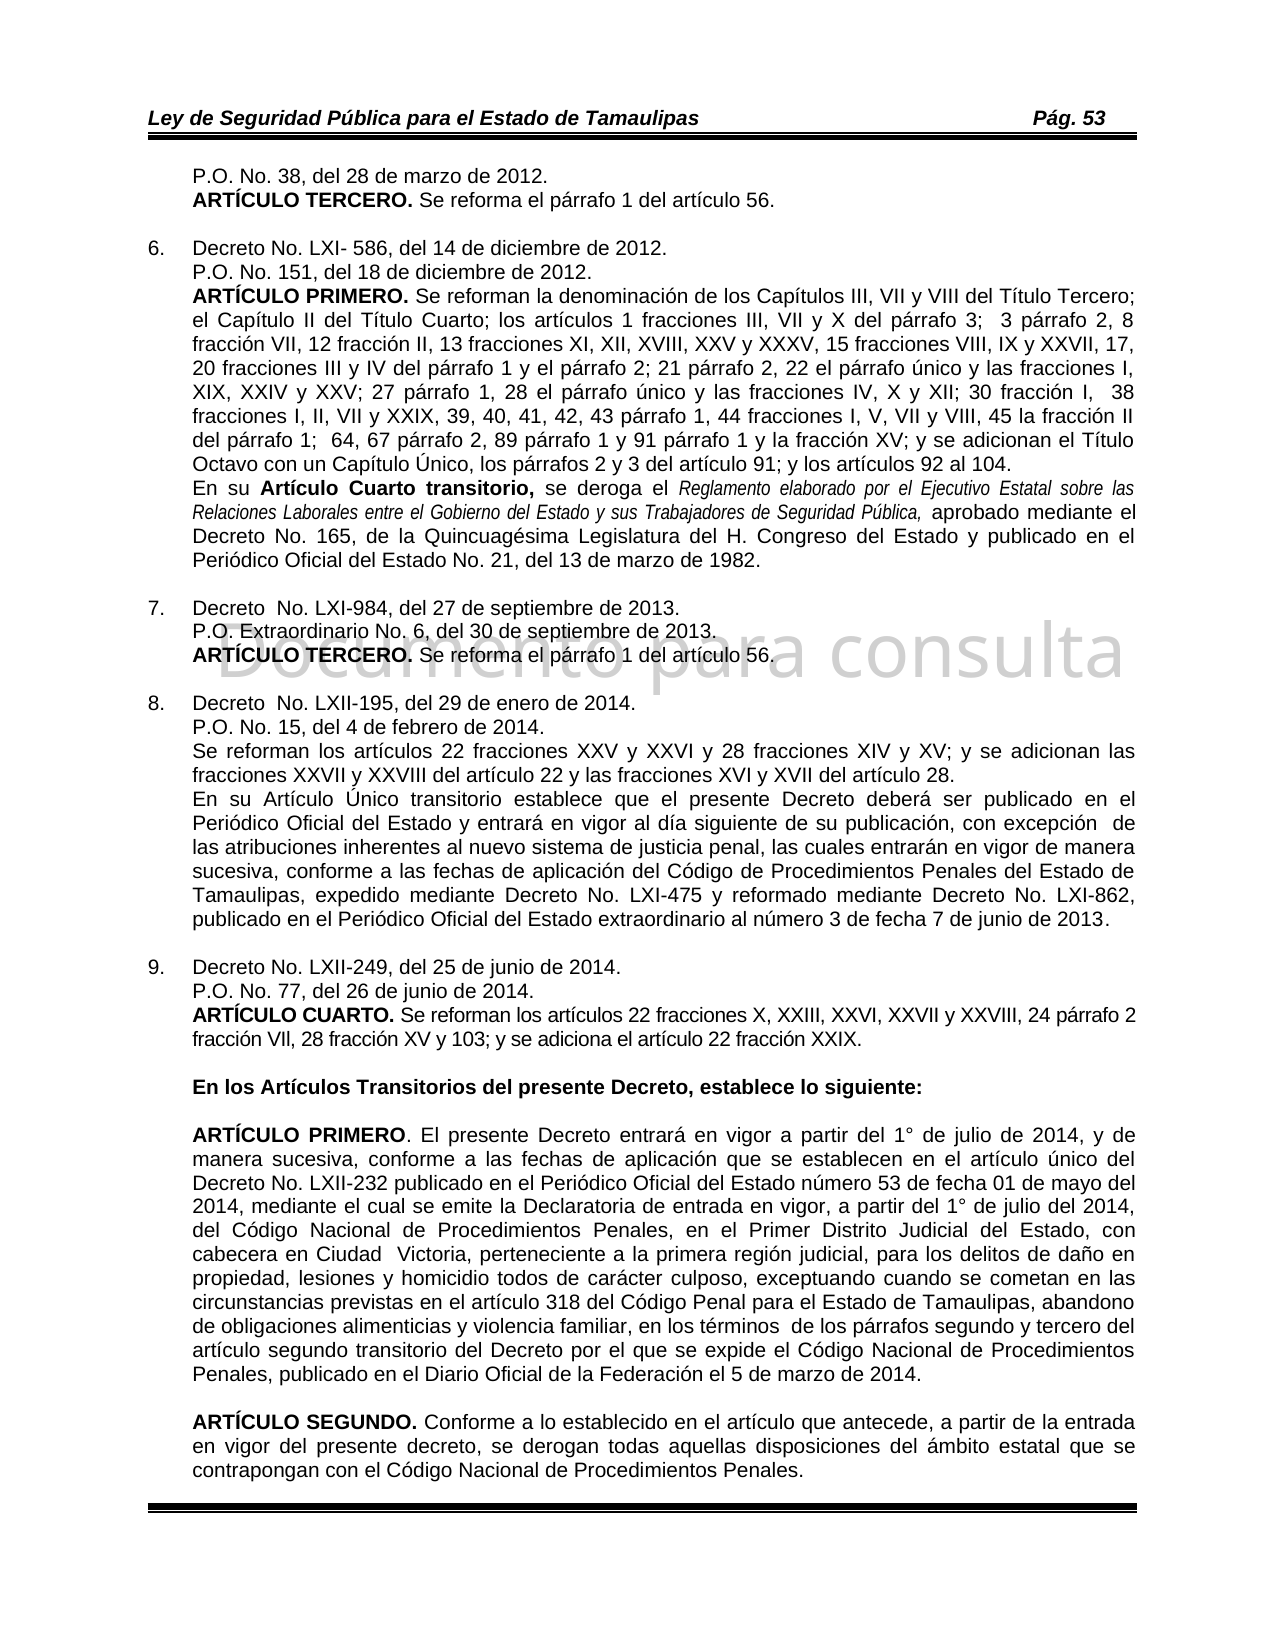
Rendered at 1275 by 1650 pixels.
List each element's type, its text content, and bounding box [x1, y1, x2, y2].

text P.O. No. 38, del 28 de marzo de 2012. [192, 164, 1137, 188]
text En su Artículo Cuarto transitorio, se deroga el Reglamento elaborado por el Ejecutivo Estatal sobre las Relaciones Laborales entre el Gobierno del Estado y sus Trabajadores de Seguridad Pública, aprobado mediante el Decreto No. 165, de la Quincuagésima Legislatura del H. Congreso del Estado y publicado en el Periódico Oficial del Estado No. 21, del 13 de marzo de 1982. [192, 475, 1137, 571]
list Decreto No. LXI- 586, del 14 de diciembre de 2012. [148, 236, 1137, 260]
list Decreto No. LXII-249, del 25 de junio de 2014. [148, 955, 1137, 979]
text P.O. No. 151, del 18 de diciembre de 2012. [192, 260, 1137, 284]
text ARTÍCULO SEGUNDO. Conforme a lo establecido en el artículo que antecede, a partir de la entrada en vigor del presente decreto, se derogan todas aquellas disposiciones del ámbito estatal que se contrapongan con el Código Nacional de Procedimientos Penales. [192, 1410, 1137, 1482]
text P.O. No. 15, del 4 de febrero de 2014. [192, 715, 1137, 739]
text En los Artículos Transitorios del presente Decreto, establece lo siguiente: [192, 1074, 1137, 1098]
text Se reforman los artículos 22 fracciones XXV y XXVI y 28 fracciones XIV y XV; y se adicionan las fracciones XXVII y XXVIII del artículo 22 y las fracciones XVI y XVII del artículo 28. [192, 739, 1137, 787]
text ARTÍCULO TERCERO. Se reforma el párrafo 1 del artículo 56. [192, 188, 1137, 212]
text En su Artículo Único transitorio establece que el presente Decreto deberá ser publicado en el Periódico Oficial del Estado y entrará en vigor al día siguiente de su publicación, con excepción de las atribuciones inherentes al nuevo sistema de justicia penal, las cuales entrarán en vigor de manera sucesiva, conforme a las fechas de aplicación del Código de Procedimientos Penales del Estado de Tamaulipas, expedido mediante Decreto No. LXI-475 y reformado mediante Decreto No. LXI-862, publicado en el Periódico Oficial del Estado extraordinario al número 3 de fecha 7 de junio de 2013. [192, 787, 1137, 931]
text P.O. No. 77, del 26 de junio de 2014. [192, 979, 1137, 1003]
text ARTÍCULO PRIMERO. El presente Decreto entrará en vigor a partir del 1° de julio de 2014, y de manera sucesiva, conforme a las fechas de aplicación que se establecen en el artículo único del Decreto No. LXII-232 publicado en el Periódico Oficial del Estado número 53 de fecha 01 de mayo del 2014, mediante el cual se emite la Declaratoria de entrada en vigor, a partir del 1° de julio del 2014, del Código Nacional de Procedimientos Penales, en el Primer Distrito Judicial del Estado, con cabecera en Ciudad Victoria, perteneciente a la primera región judicial, para los delitos de daño en propiedad, lesiones y homicidio todos de carácter culposo, exceptuando cuando se cometan en las circunstancias previstas en el artículo 318 del Código Penal para el Estado de Tamaulipas, abandono de obligaciones alimenticias y violencia familiar, en los términos de los párrafos segundo y tercero del artículo segundo transitorio del Decreto por el que se expide el Código Nacional de Procedimientos Penales, publicado en el Diario Oficial de la Federación el 5 de marzo de 2014. [192, 1122, 1137, 1386]
text ARTÍCULO TERCERO. Se reforma el párrafo 1 del artículo 56. [192, 643, 1137, 667]
text P.O. Extraordinario No. 6, del 30 de septiembre de 2013. [192, 619, 1137, 643]
list Decreto No. LXII-195, del 29 de enero de 2014. [148, 691, 1137, 715]
text ARTÍCULO CUARTO. Se reforman los artículos 22 fracciones X, XXIII, XXVI, XXVII y XXVIII, 24 párrafo 2 fracción VIl, 28 fracción XV y 103; y se adiciona el artículo 22 fracción XXIX. [192, 1003, 1137, 1051]
list Decreto No. LXI-984, del 27 de septiembre de 2013. [148, 595, 1137, 619]
text ARTÍCULO PRIMERO. Se reforman la denominación de los Capítulos III, VII y VIII del Título Tercero; el Capítulo II del Título Cuarto; los artículos 1 fracciones III, VII y X del párrafo 3; 3 párrafo 2, 8 fracción VII, 12 fracción II, 13 fracciones XI, XII, XVIII, XXV y XXXV, 15 fracciones VIII, IX y XXVII, 17, 20 fracciones III y IV del párrafo 1 y el párrafo 2; 21 párrafo 2, 22 el párrafo único y las fracciones I, XIX, XXIV y XXV; 27 párrafo 1, 28 el párrafo único y las fracciones IV, X y XII; 30 fracción I, 38 fracciones I, II, VII y XXIX, 39, 40, 41, 42, 43 párrafo 1, 44 fracciones I, V, VII y VIII, 45 la fracción II del párrafo 1; 64, 67 párrafo 2, 89 párrafo 1 y 91 párrafo 1 y la fracción XV; y se adicionan el Título Octavo con un Capítulo Único, los párrafos 2 y 3 del artículo 91; y los artículos 92 al 104. [192, 284, 1137, 475]
